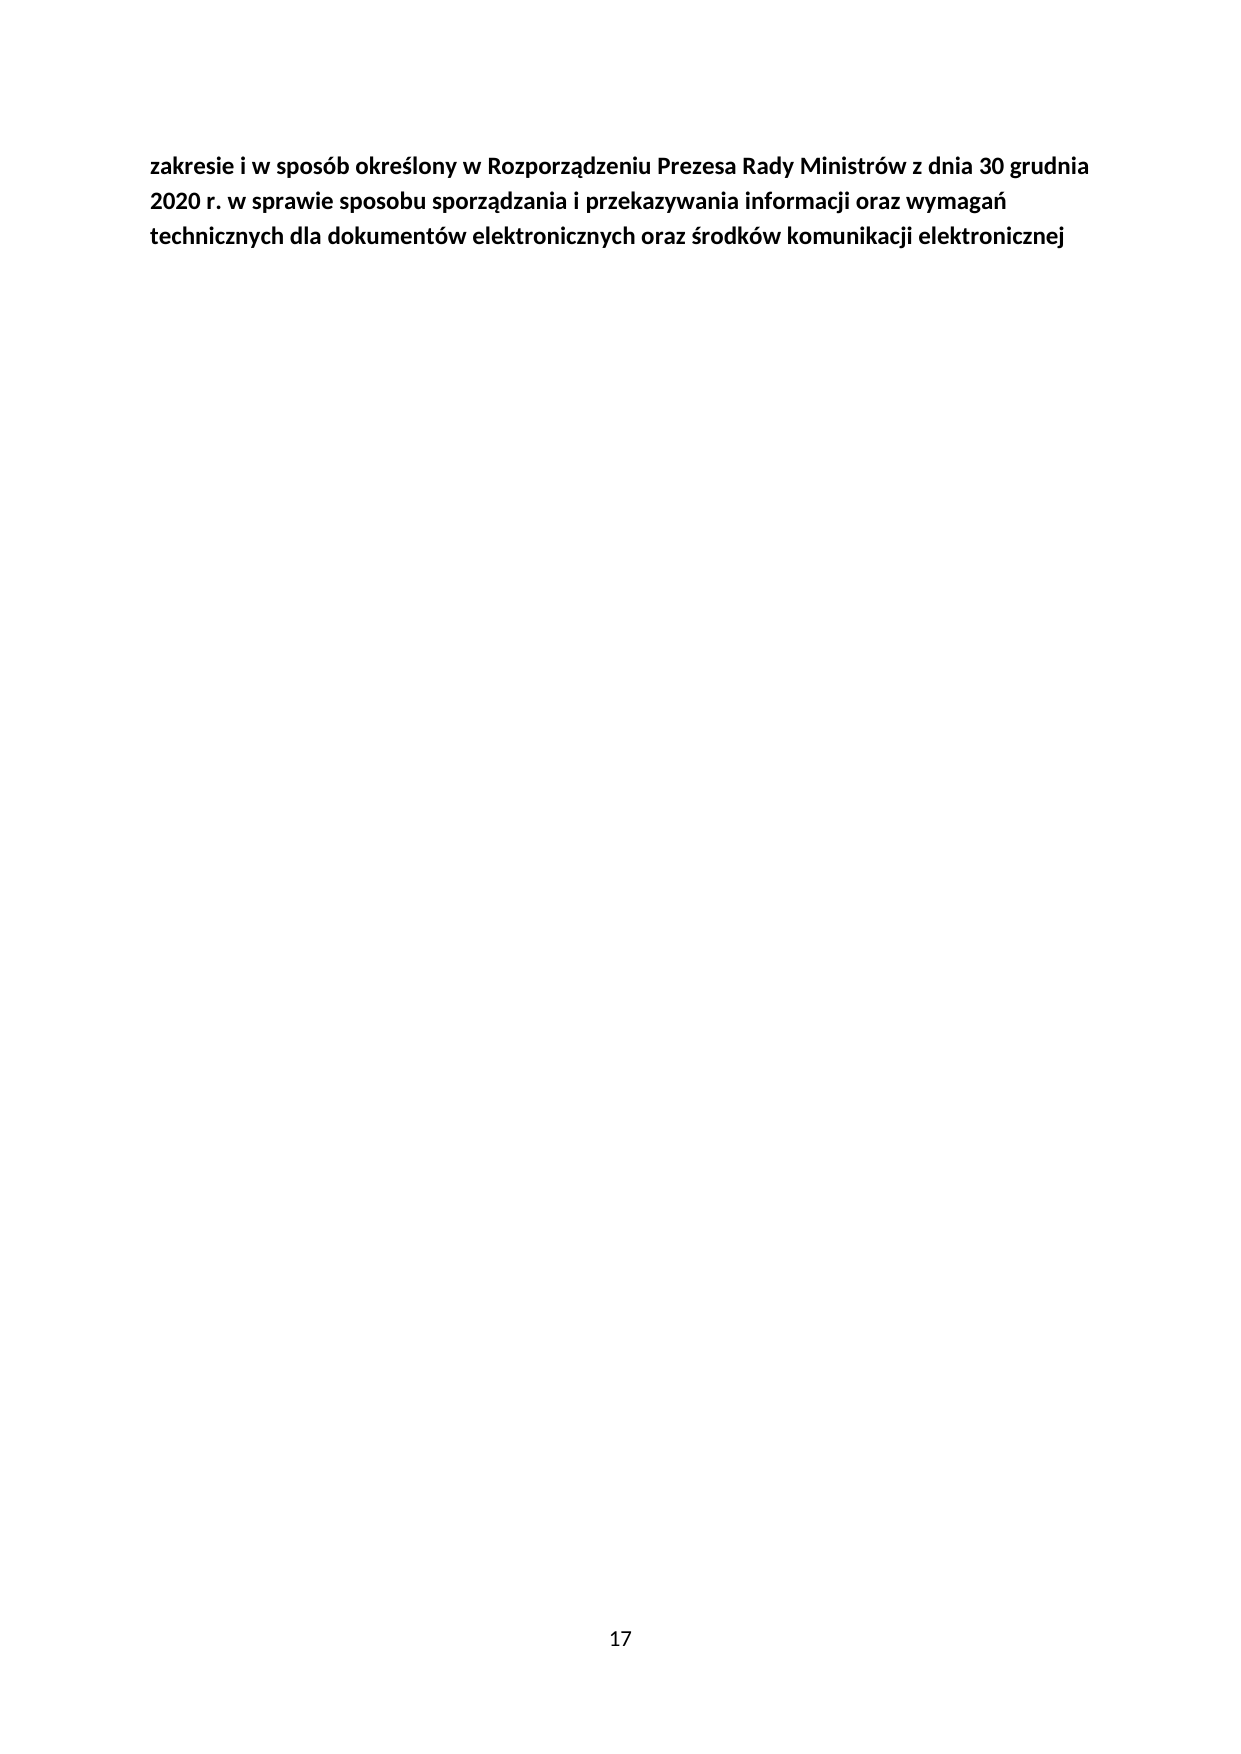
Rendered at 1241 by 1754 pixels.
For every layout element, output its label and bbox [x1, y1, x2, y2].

list [112, 150, 1128, 251]
